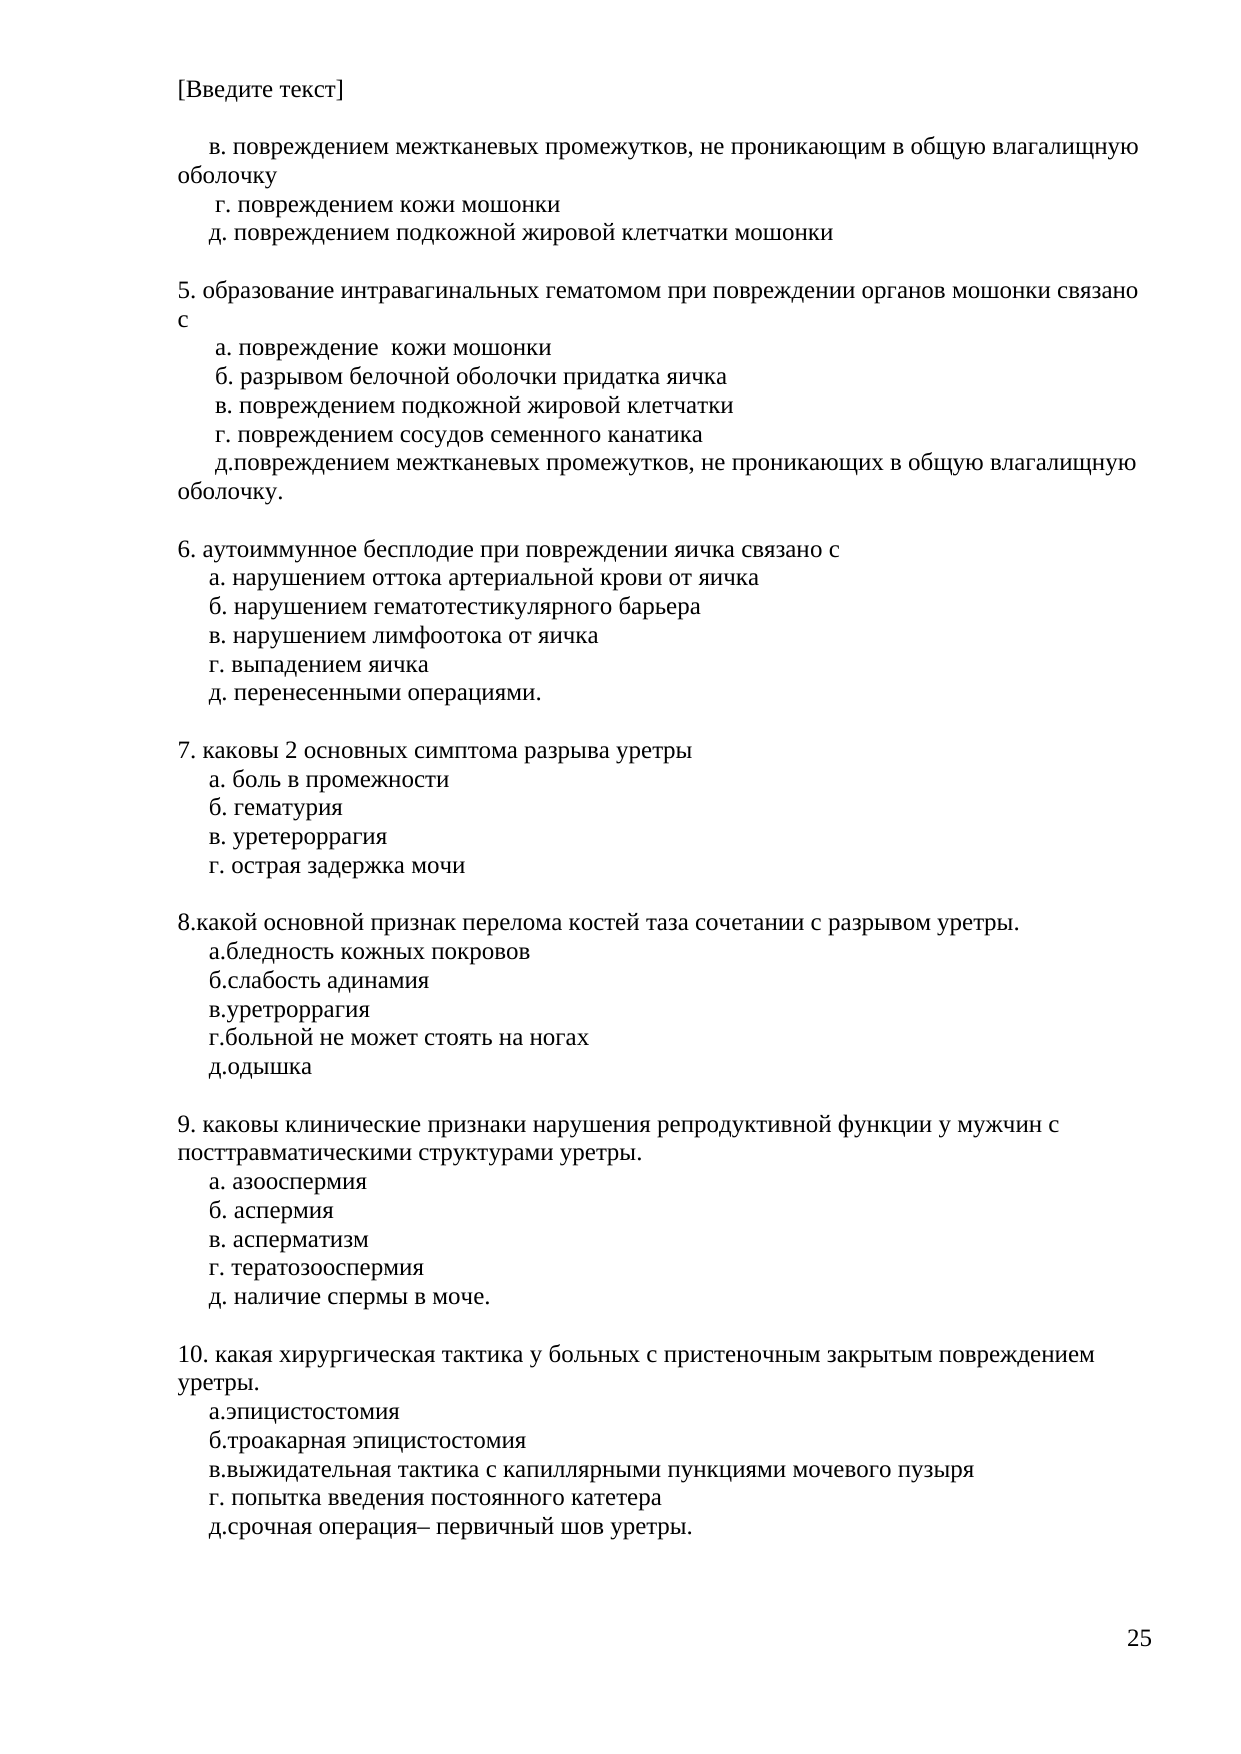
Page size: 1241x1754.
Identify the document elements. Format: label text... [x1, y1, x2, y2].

text 7. каковы 2 основных симптома разрыва уретры [177, 735, 1152, 764]
text а. боль в промежности [177, 764, 1152, 792]
text а. азооспермия [177, 1166, 1152, 1195]
text г. попытка введения постоянного катетера [177, 1482, 1152, 1511]
text г. повреждением кожи мошонки [177, 189, 1152, 217]
text б. нарушением гематотестикулярного барьера [177, 591, 1152, 620]
text а.бледность кожных покровов [177, 936, 1152, 965]
text д. повреждением подкожной жировой клетчатки мошонки [177, 217, 1152, 246]
text в. нарушением лимфоотока от яичка [177, 620, 1152, 649]
text в. асперматизм [177, 1224, 1152, 1252]
text д. перенесенными операциями. [177, 677, 1152, 706]
text в. повреждением подкожной жировой клетчатки [177, 390, 1152, 419]
text г. выпадением яичка [177, 649, 1152, 677]
text 8.какой основной признак перелома костей таза сочетании с разрывом уретры. [177, 907, 1152, 936]
text 5. образование интравагинальных гематомом при повреждении органов мошонки связано с [177, 275, 1152, 332]
text г. острая задержка мочи [177, 850, 1152, 879]
text 9. каковы клинические признаки нарушения репродуктивной функции у мужчин с посттравматическими структурами уретры. [177, 1109, 1152, 1166]
text б. гематурия [177, 792, 1152, 821]
text д.срочная операция– первичный шов уретры. [177, 1511, 1152, 1540]
text а. нарушением оттока артериальной крови от яичка [177, 562, 1152, 591]
text а. повреждение кожи мошонки [177, 332, 1152, 361]
text б. аспермия [177, 1195, 1152, 1224]
text а.эпицистостомия [177, 1396, 1152, 1425]
text 10. какая хирургическая тактика у больных с пристеночным закрытым повреждением уретры. [177, 1339, 1152, 1396]
text в.выжидательная тактика с капиллярными пункциями мочевого пузыря [177, 1454, 1152, 1482]
text д.повреждением межтканевых промежутков, не проникающих в общую влагалищную оболочку. [177, 447, 1152, 505]
text в. повреждением межтканевых промежутков, не проникающим в общую влагалищную оболочку [177, 131, 1152, 189]
text г.больной не может стоять на ногах [177, 1022, 1152, 1051]
text г. повреждением сосудов семенного канатика [177, 419, 1152, 447]
text г. тератозооспермия [177, 1252, 1152, 1281]
text в. уретероррагия [177, 821, 1152, 850]
text д. наличие спермы в моче. [177, 1281, 1152, 1310]
text б.слабость адинамия [177, 965, 1152, 994]
text б. разрывом белочной оболочки придатка яичка [177, 361, 1152, 390]
text д.одышка [177, 1051, 1152, 1080]
text 6. аутоиммунное бесплодие при повреждении яичка связано с [177, 534, 1152, 562]
text б.троакарная эпицистостомия [177, 1425, 1152, 1454]
text в.уретроррагия [177, 994, 1152, 1022]
